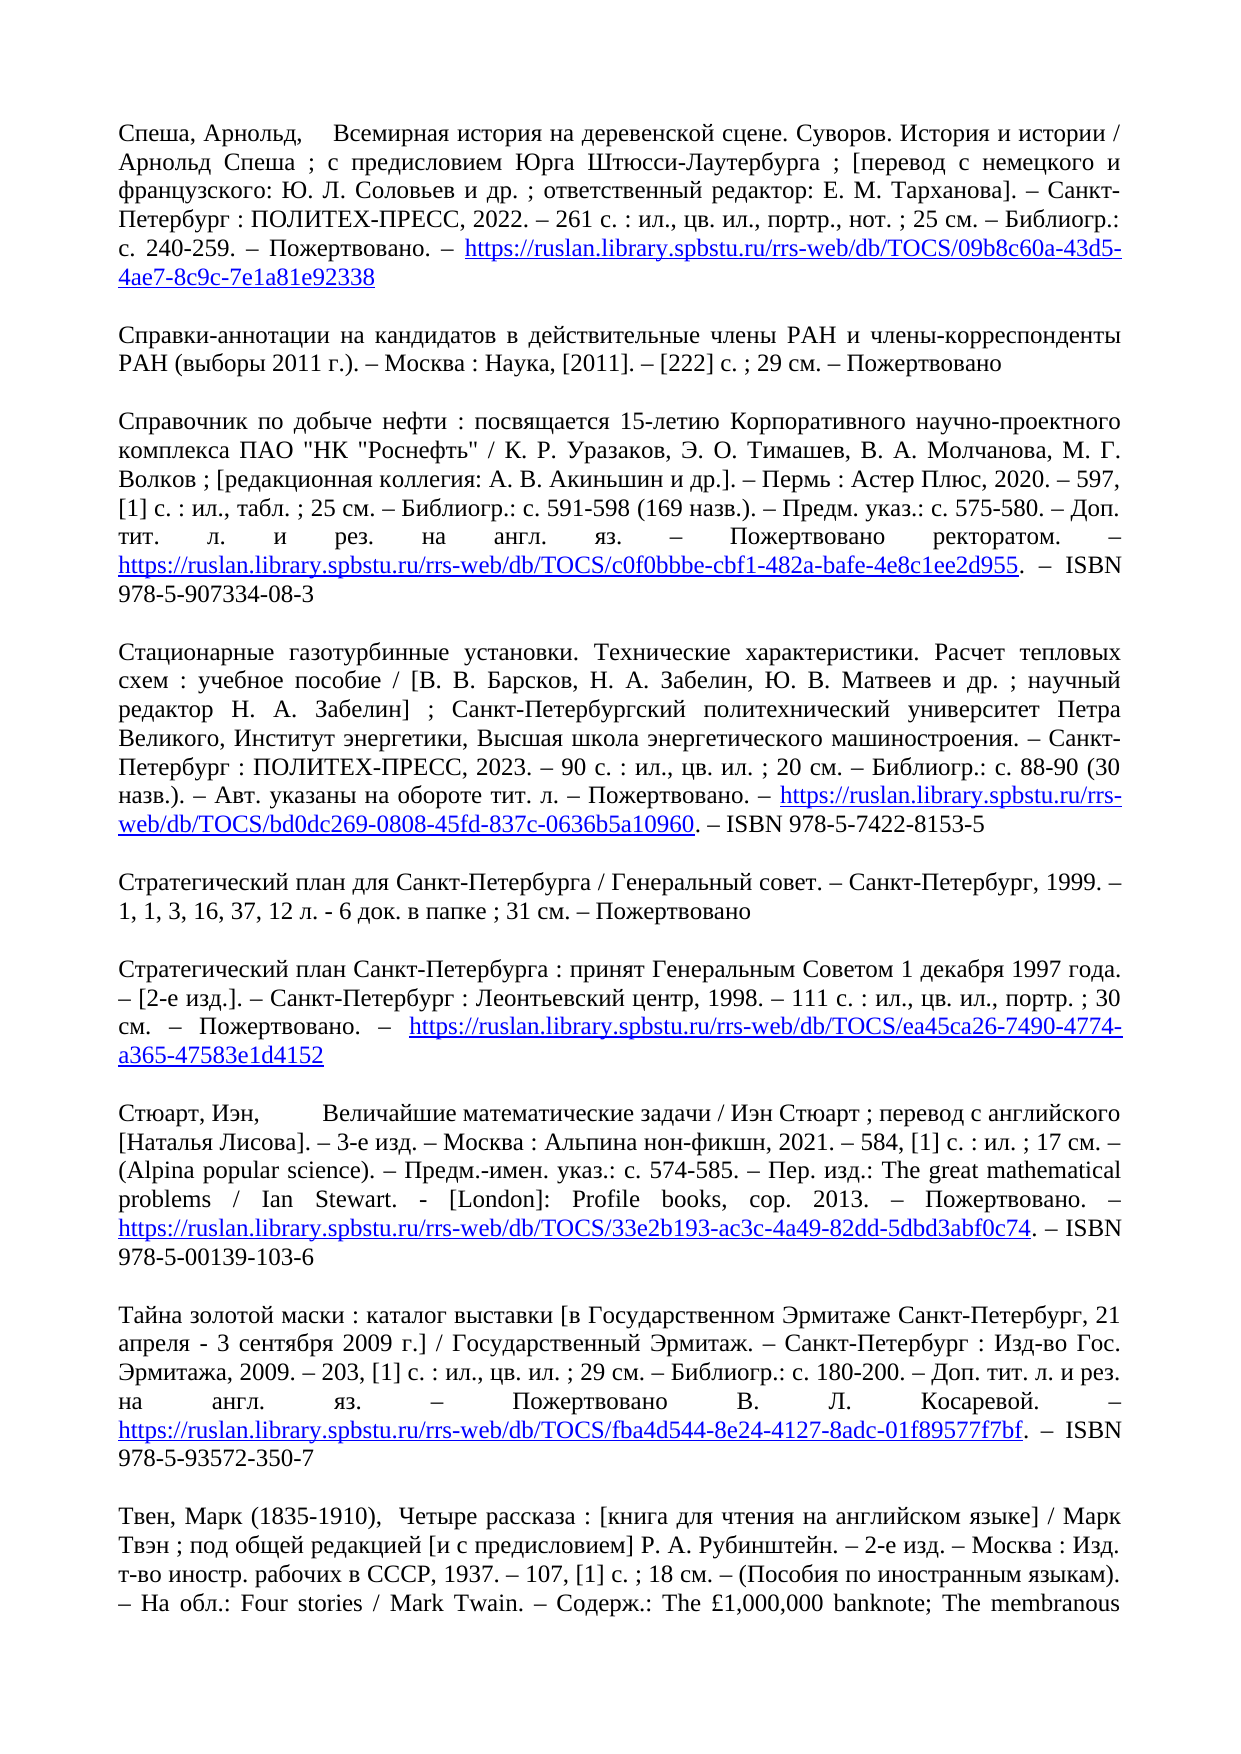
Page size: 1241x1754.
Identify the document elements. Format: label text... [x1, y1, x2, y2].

title Справки-аннотации на кандидатов в действительные члены РАН и члены-корреспонденты РАН (выборы 2011 г.). – Москва : Наука, [2011]. – [222] с. ; 29 см. – Пожертвовано [118, 320, 1122, 377]
text Спеша, Арнольд, Всемирная история на деревенской сцене. Суворов. История и истории / Арнольд Спеша ; с предисловием Юрга Штюсси-Лаутербурга ; [перевод с немецкого и французского: Ю. Л. Соловьев и др. ; ответственный редактор: Е. М. Тарханова]. – Санкт-Петербург : ПОЛИТЕХ-ПРЕСС, 2022. – 261 с. : ил., цв. ил., портр., нот. ; 25 см. – Библиогр.: с. 240-259. – Пожертвовано. – https://ruslan.library.spbstu.ru/rrs-web/db/TOCS/09b8c60a-43d5-4ae7-8c9c-7e1a81e92338 [118, 118, 1122, 291]
title Стратегический план для Санкт-Петербурга / Генеральный совет. – Санкт-Петербург, 1999. – 1, 1, 3, 16, 37, 12 л. - 6 док. в папке ; 31 см. – Пожертвовано [118, 867, 1122, 925]
title Справочник по добыче нефти : посвящается 15-летию Корпоративного научно-проектного комплекса ПАО "НК "Роснефть" / К. Р. Уразаков, Э. О. Тимашев, В. А. Молчанова, М. Г. Волков ; [редакционная коллегия: А. В. Акиньшин и др.]. – Пермь : Астер Плюс, 2020. – 597, [1] с. : ил., табл. ; 25 см. – Библиогр.: с. 591-598 (169 назв.). – Предм. указ.: с. 575-580. – Доп. тит. л. и рез. на англ. яз. – Пожертвовано ректоратом. – https://ruslan.library.spbstu.ru/rrs-web/db/TOCS/c0f0bbbe-cbf1-482a-bafe-4e8c1ee2d955. – ISBN 978-5-907334-08-3 [118, 406, 1122, 608]
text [118, 1501, 1122, 1616]
text Стюарт, Иэн, Величайшие математические задачи / Иэн Стюарт ; перевод с английского [Наталья Лисова]. – 3-е изд. – Москва : Альпина нон-фикшн, 2021. – 584, [1] с. : ил. ; 17 см. – (Alpina popular science). – Предм.-имен. указ.: с. 574-585. – Пер. изд.: The great mathematical problems / Ian Stewart. - [London]: Profile books, cop. 2013. – Пожертвовано. – https://ruslan.library.spbstu.ru/rrs-web/db/TOCS/33e2b193-ac3c-4a49-82dd-5dbd3abf0c74. – ISBN 978-5-00139-103-6 [118, 1098, 1122, 1271]
title Тайна золотой маски : каталог выставки [в Государственном Эрмитаже Санкт-Петербург, 21 апреля - 3 сентября 2009 г.] / Государственный Эрмитаж. – Санкт-Петербург : Изд-во Гос. Эрмитажа, 2009. – 203, [1] с. : ил., цв. ил. ; 29 см. – Библиогр.: с. 180-200. – Доп. тит. л. и рез. на англ. яз. – Пожертвовано В. Л. Косаревой. – https://ruslan.library.spbstu.ru/rrs-web/db/TOCS/fba4d544-8e24-4127-8adc-01f89577f7bf. – ISBN 978-5-93572-350-7 [118, 1300, 1122, 1472]
title Стационарные газотурбинные установки. Технические характеристики. Расчет тепловых схем : учебное пособие / [В. В. Барсков, Н. А. Забелин, Ю. В. Матвеев и др. ; научный редактор Н. А. Забелин] ; Санкт-Петербургский политехнический университет Петра Великого, Институт энергетики, Высшая школа энергетического машиностроения. – Санкт-Петербург : ПОЛИТЕХ-ПРЕСС, 2023. – 90 с. : ил., цв. ил. ; 20 см. – Библиогр.: с. 88-90 (30 назв.). – Авт. указаны на обороте тит. л. – Пожертвовано. – https://ruslan.library.spbstu.ru/rrs-web/db/TOCS/bd0dc269-0808-45fd-837c-0636b5a10960. – ISBN 978-5-7422-8153-5 [118, 637, 1122, 838]
title Стратегический план Санкт-Петербурга : принят Генеральным Советом 1 декабря 1997 года. – [2-е изд.]. – Санкт-Петербург : Леонтьевский центр, 1998. – 111 с. : ил., цв. ил., портр. ; 30 см. – Пожертвовано. – https://ruslan.library.spbstu.ru/rrs-web/db/TOCS/ea45ca26-7490-4774-a365-47583e1d4152 [118, 954, 1122, 1069]
